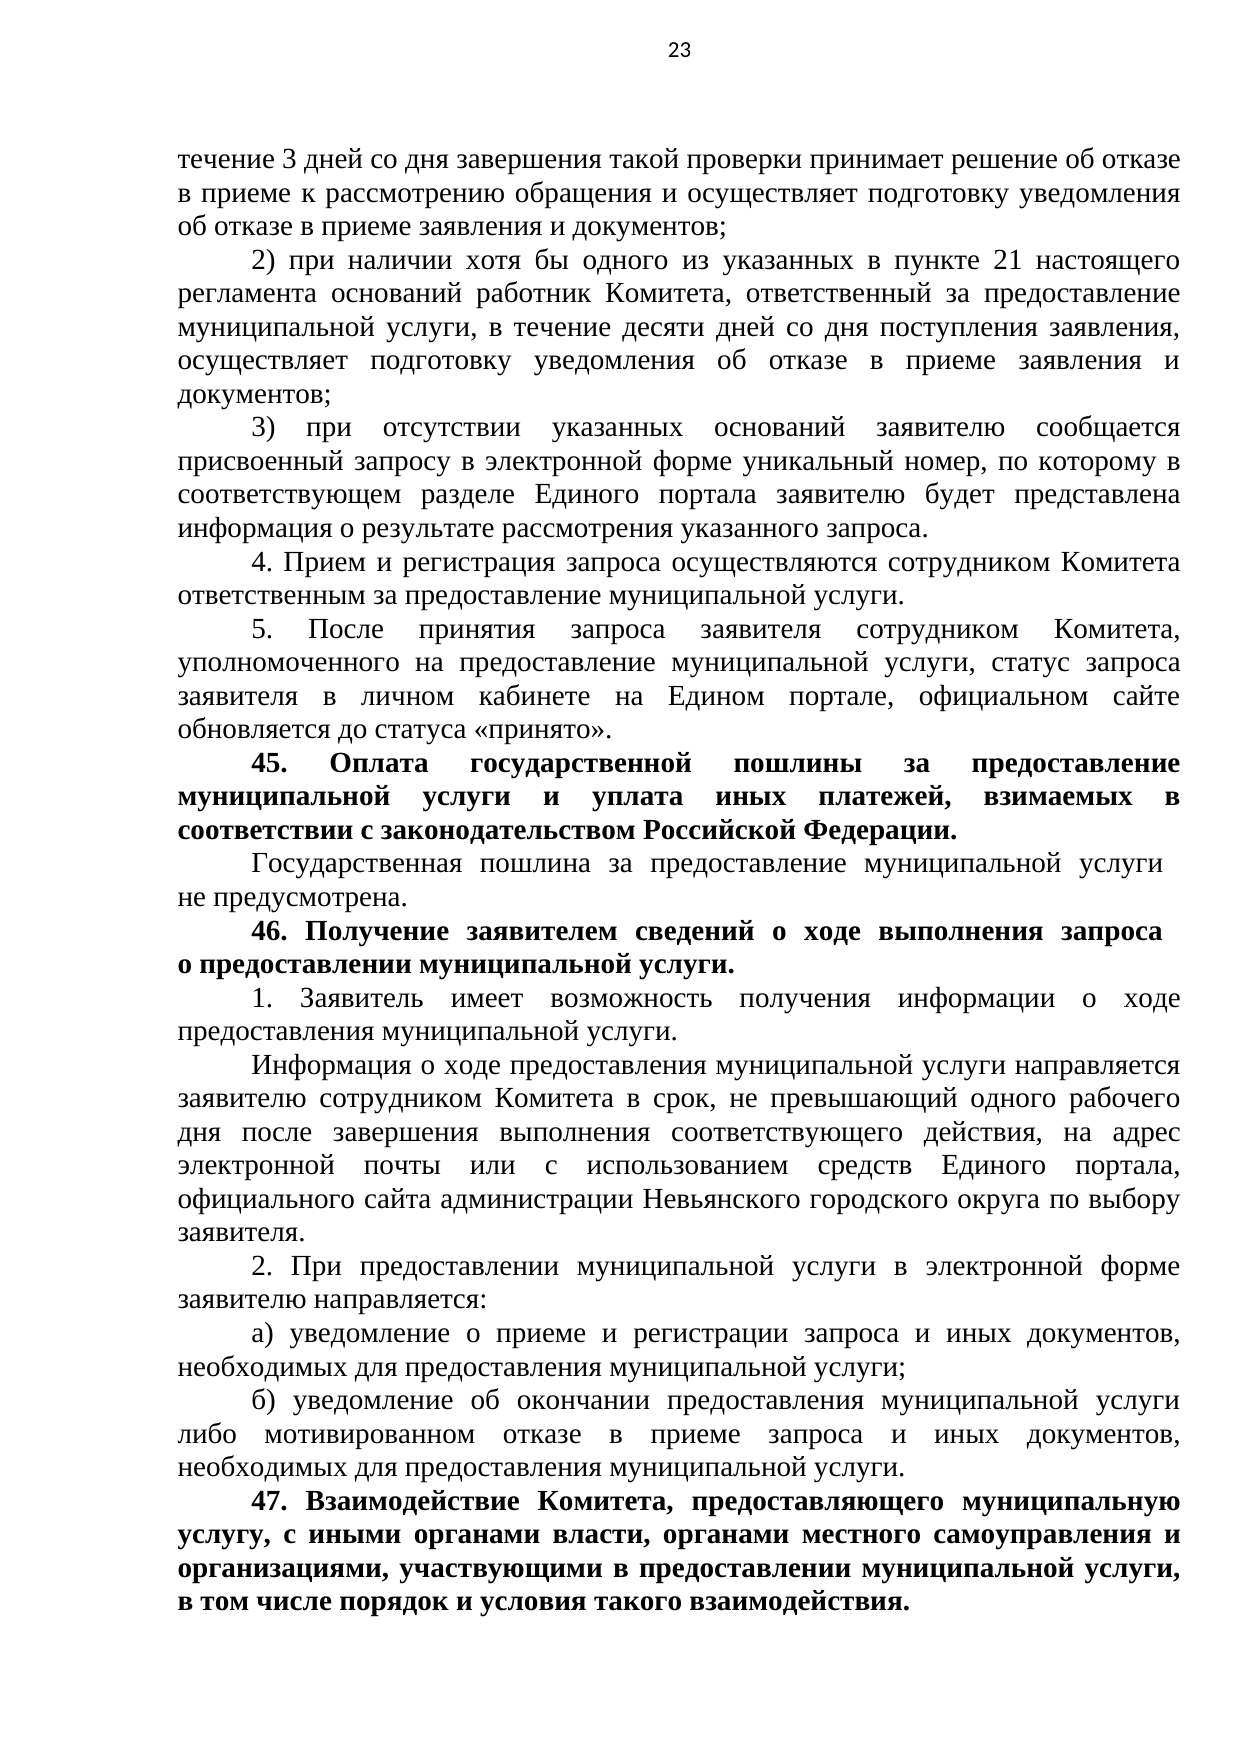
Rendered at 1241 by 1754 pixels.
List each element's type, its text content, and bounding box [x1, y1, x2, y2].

text 4. Прием и регистрация запроса осуществляются сотрудником Комитета ответственным за предоставление муниципальной услуги. [177, 544, 1181, 611]
text 2) при наличии хотя бы одного из указанных в пункте 21 настоящего регламента оснований работник Комитета, ответственный за предоставление муниципальной услуги, в течение десяти дней со дня поступления заявления, осуществляет подготовку уведомления об отказе в приеме заявления и документов; [177, 242, 1181, 409]
text 3) при отсутствии указанных оснований заявителю сообщается присвоенный запросу в электронной форме уникальный номер, по которому в соответствующем разделе Единого портала заявителю будет представлена информация о результате рассмотрения указанного запроса. [177, 409, 1181, 544]
text 45. Оплата государственной пошлины за предоставление муниципальной услуги и уплата иных платежей, взимаемых в соответствии с законодательством Российской Федерации. [177, 745, 1181, 846]
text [177, 141, 1181, 242]
text 47. Взаимодействие Комитета, предоставляющего муниципальную услугу, с иными органами власти, органами местного самоуправления и организациями, участвующими в предоставлении муниципальной услуги, в том числе порядок и условия такого взаимодействия. [177, 1483, 1181, 1617]
text 2. При предоставлении муниципальной услуги в электронной форме заявителю направляется: [177, 1248, 1181, 1315]
text Информация о ходе предоставления муниципальной услуги направляется заявителю сотрудником Комитета в срок, не превышающий одного рабочего дня после завершения выполнения соответствующего действия, на адрес электронной почты или с использованием средств Единого портала, официального сайта администрации Невьянского городского округа по выбору заявителя. [177, 1047, 1181, 1248]
text 5. После принятия запроса заявителя сотрудником Комитета, уполномоченного на предоставление муниципальной услуги, статус запроса заявителя в личном кабинете на Едином портале, официальном сайте обновляется до статуса «принято». [177, 611, 1181, 745]
text Государственная пошлина за предоставление муниципальной услуги не предусмотрена. [177, 846, 1181, 913]
text а) уведомление о приеме и регистрации запроса и иных документов, необходимых для предоставления муниципальной услуги; [177, 1315, 1181, 1382]
text 1. Заявитель имеет возможность получения информации о ходе предоставления муниципальной услуги. [177, 980, 1181, 1047]
text б) уведомление об окончании предоставления муниципальной услуги либо мотивированном отказе в приеме запроса и иных документов, необходимых для предоставления муниципальной услуги. [177, 1382, 1181, 1483]
text 46. Получение заявителем сведений о ходе выполнения запроса о предоставлении муниципальной услуги. [177, 913, 1181, 980]
